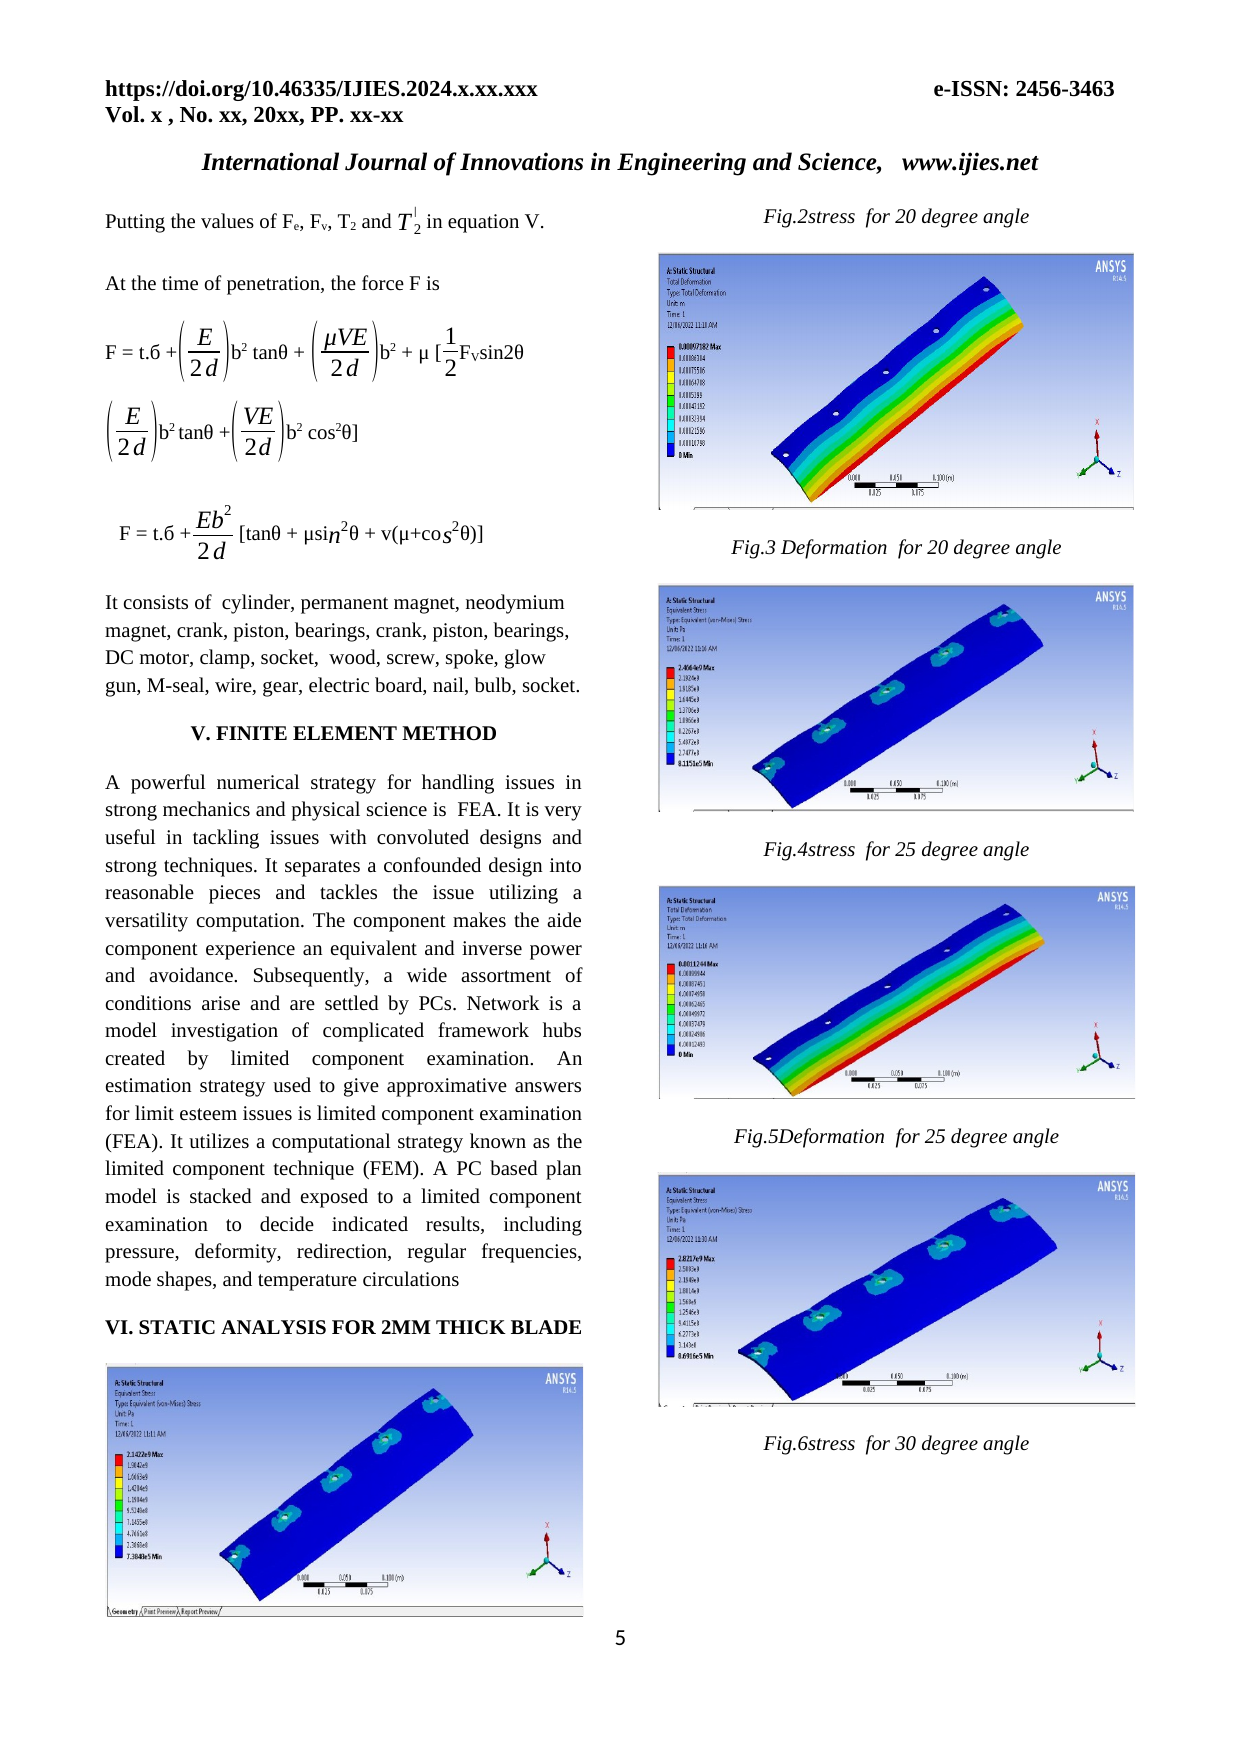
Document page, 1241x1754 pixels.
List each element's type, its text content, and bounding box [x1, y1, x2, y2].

text Fig.4stress for 25 degree angle [658, 836, 1135, 861]
text VI. STATIC ANALYSIS FOR 2MM THICK BLADE [105, 1315, 583, 1339]
picture [657, 885, 1136, 1099]
text F = t.б + [tanθ + μsiθ + v(μ+coθ)] [105, 502, 583, 564]
text Fig.5Deformation for 25 degree angle [658, 1124, 1135, 1148]
text Putting the values of Fe, Fv, T2 and in equation V. [105, 204, 583, 238]
text A powerful numerical strategy for handling issues in strong mechanics and physical science is FEA. It is very useful in tackling issues with convoluted designs and strong techniques. It separates a confounded design into reasonable pieces and tackles the issue utilizing a versatility computation. The component makes the aide component experience an equivalent and inverse power and avoidance. Subsequently, a wide assortment of conditions arise and are settled by PCs. Network is a model investigation of complicated framework hubs created by limited component examination. An estimation strategy used to give approximative answers for limit esteem issues is limited component examination (FEA). It utilizes a computational strategy known as the limited component technique (FEM). A PC based plan model is stacked and exposed to a limited component examination to decide indicated results, including pressure, deformity, redirection, regular frequencies, mode shapes, and temperature circulations [105, 770, 583, 1291]
picture [657, 1172, 1136, 1407]
picture [105, 1363, 584, 1617]
text F = t.б +b2 tanθ + b2 + μ [FVsin2θ b2 tanθ +b2 cos2θ] [105, 320, 583, 465]
picture [657, 252, 1134, 510]
picture [657, 583, 1134, 812]
text Fig.6stress for 30 degree angle [658, 1431, 1135, 1455]
text V. FINITE ELEMENT METHOD [105, 721, 583, 745]
text It consists of cylinder, permanent magnet, neodymium magnet, crank, piston, bearings, crank, piston, bearings, DC motor, clamp, socket, wood, screw, spoke, glow gun, M-seal, wire, gear, electric board, nail, bulb, socket. [105, 590, 583, 697]
text At the time of penetration, the force F is [105, 271, 583, 295]
text Fig.2stress for 20 degree angle [658, 204, 1135, 228]
text Fig.3 Deformation for 20 degree angle [658, 535, 1135, 559]
